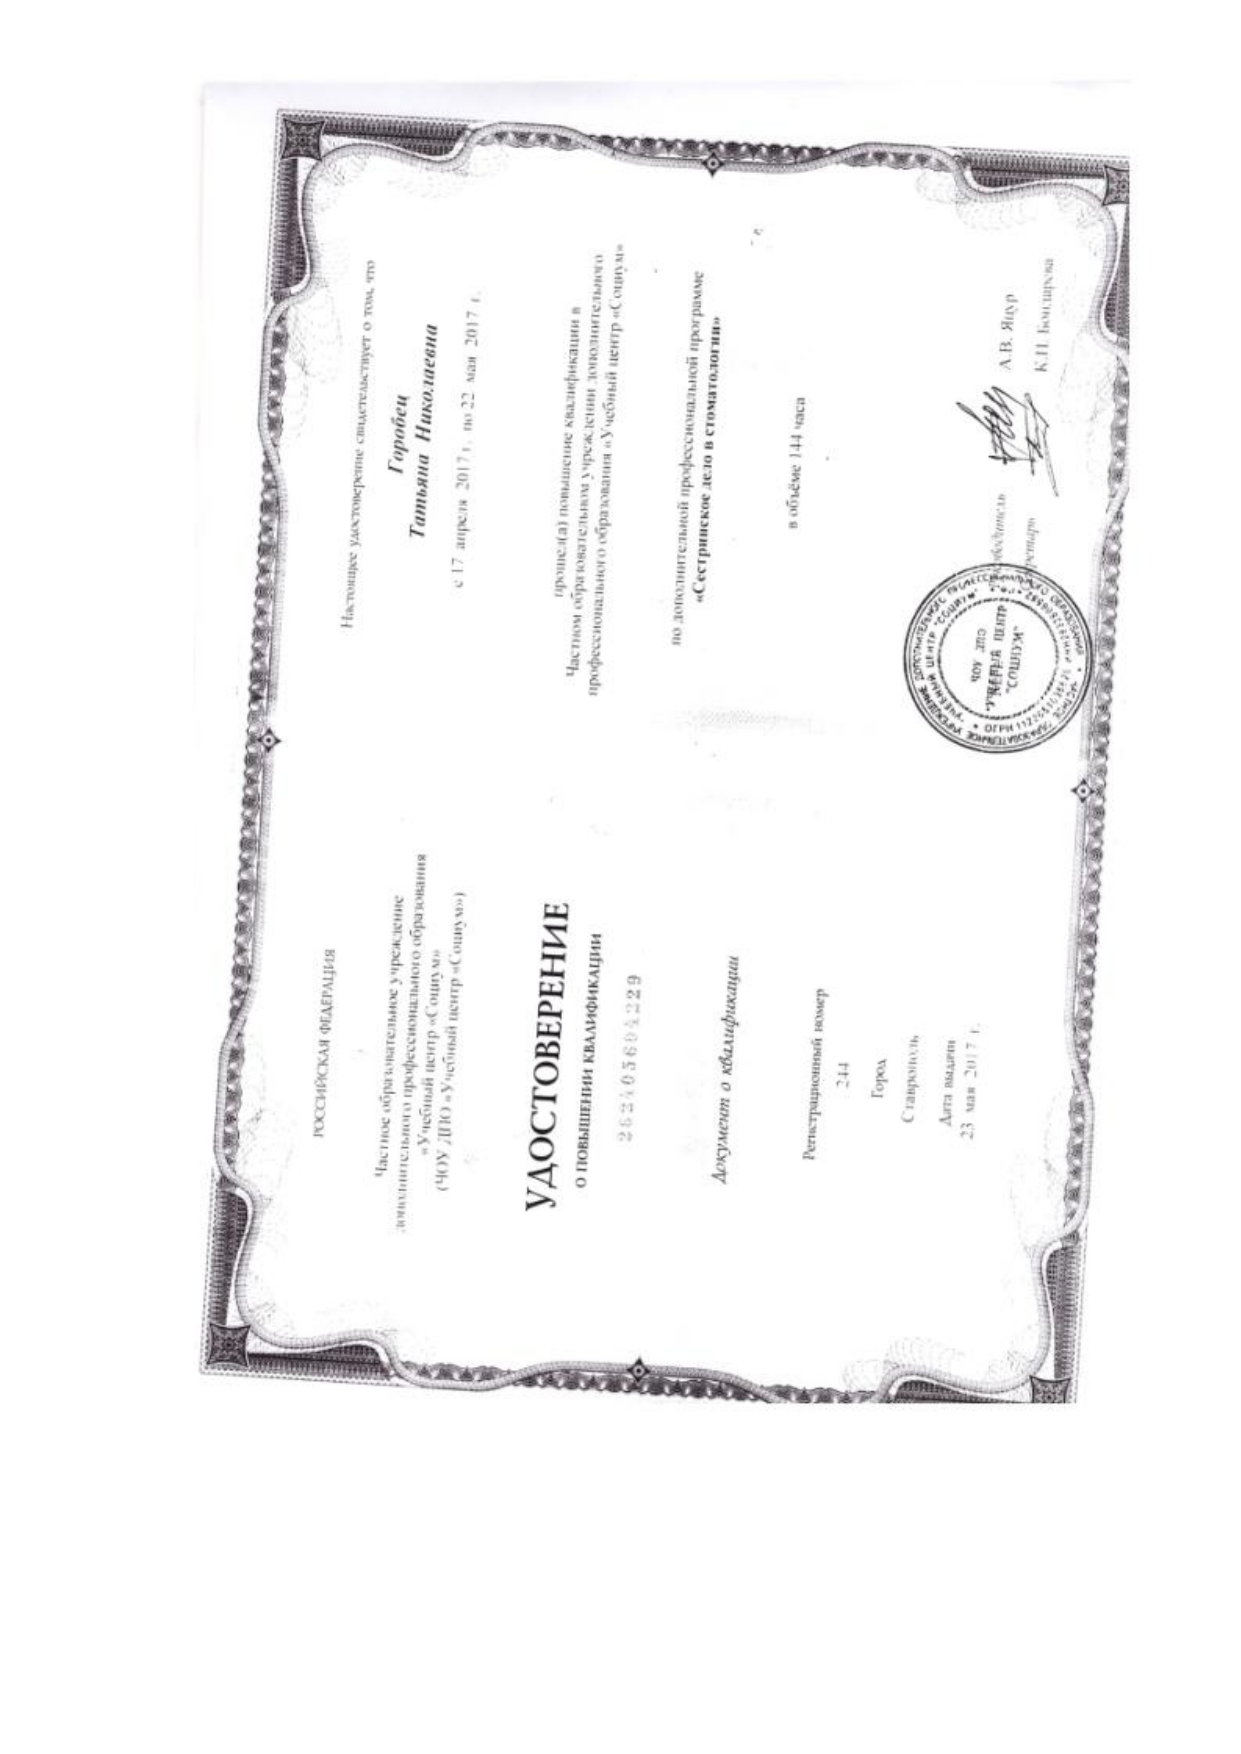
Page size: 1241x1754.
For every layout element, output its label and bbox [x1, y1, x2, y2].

picture [193, 73, 1139, 1413]
